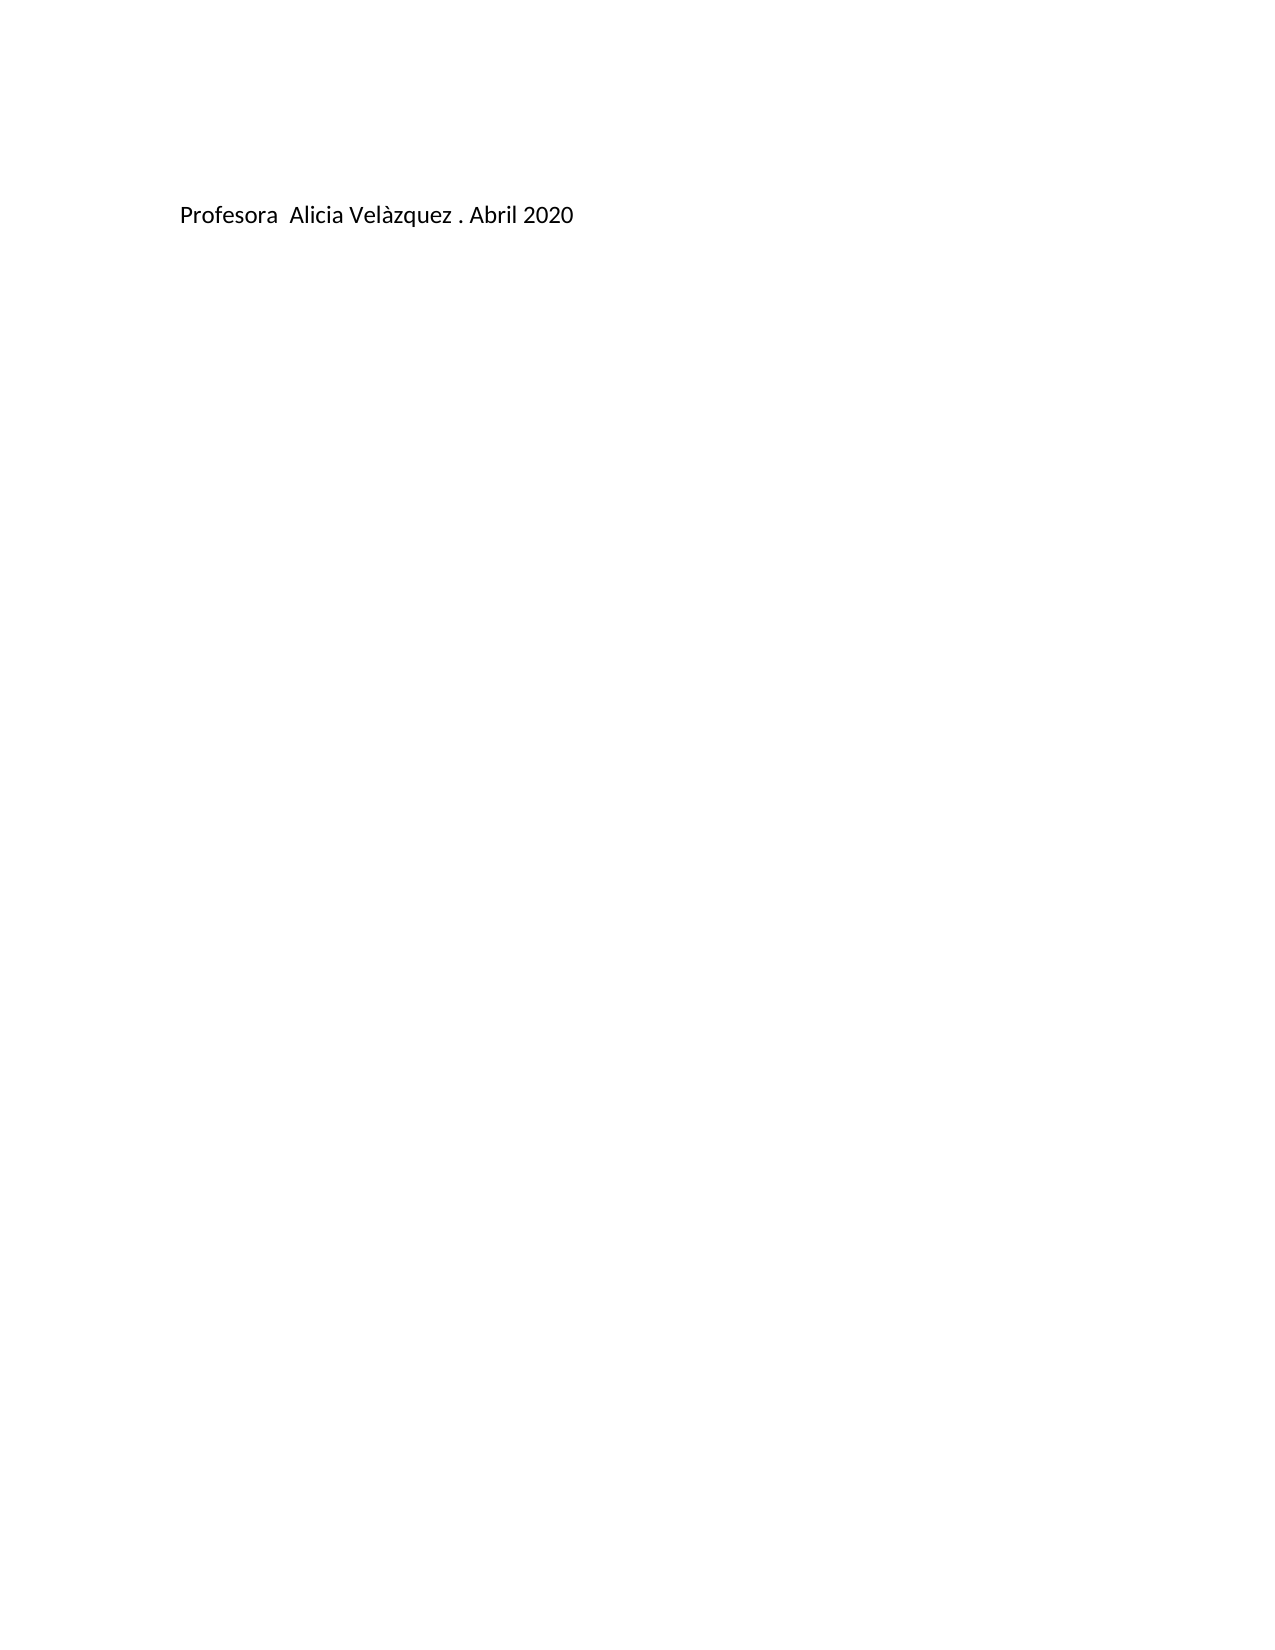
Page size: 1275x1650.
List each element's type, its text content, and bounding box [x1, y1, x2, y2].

text Profesora Alicia Velàzquez . Abril 2020 [180, 199, 1125, 230]
